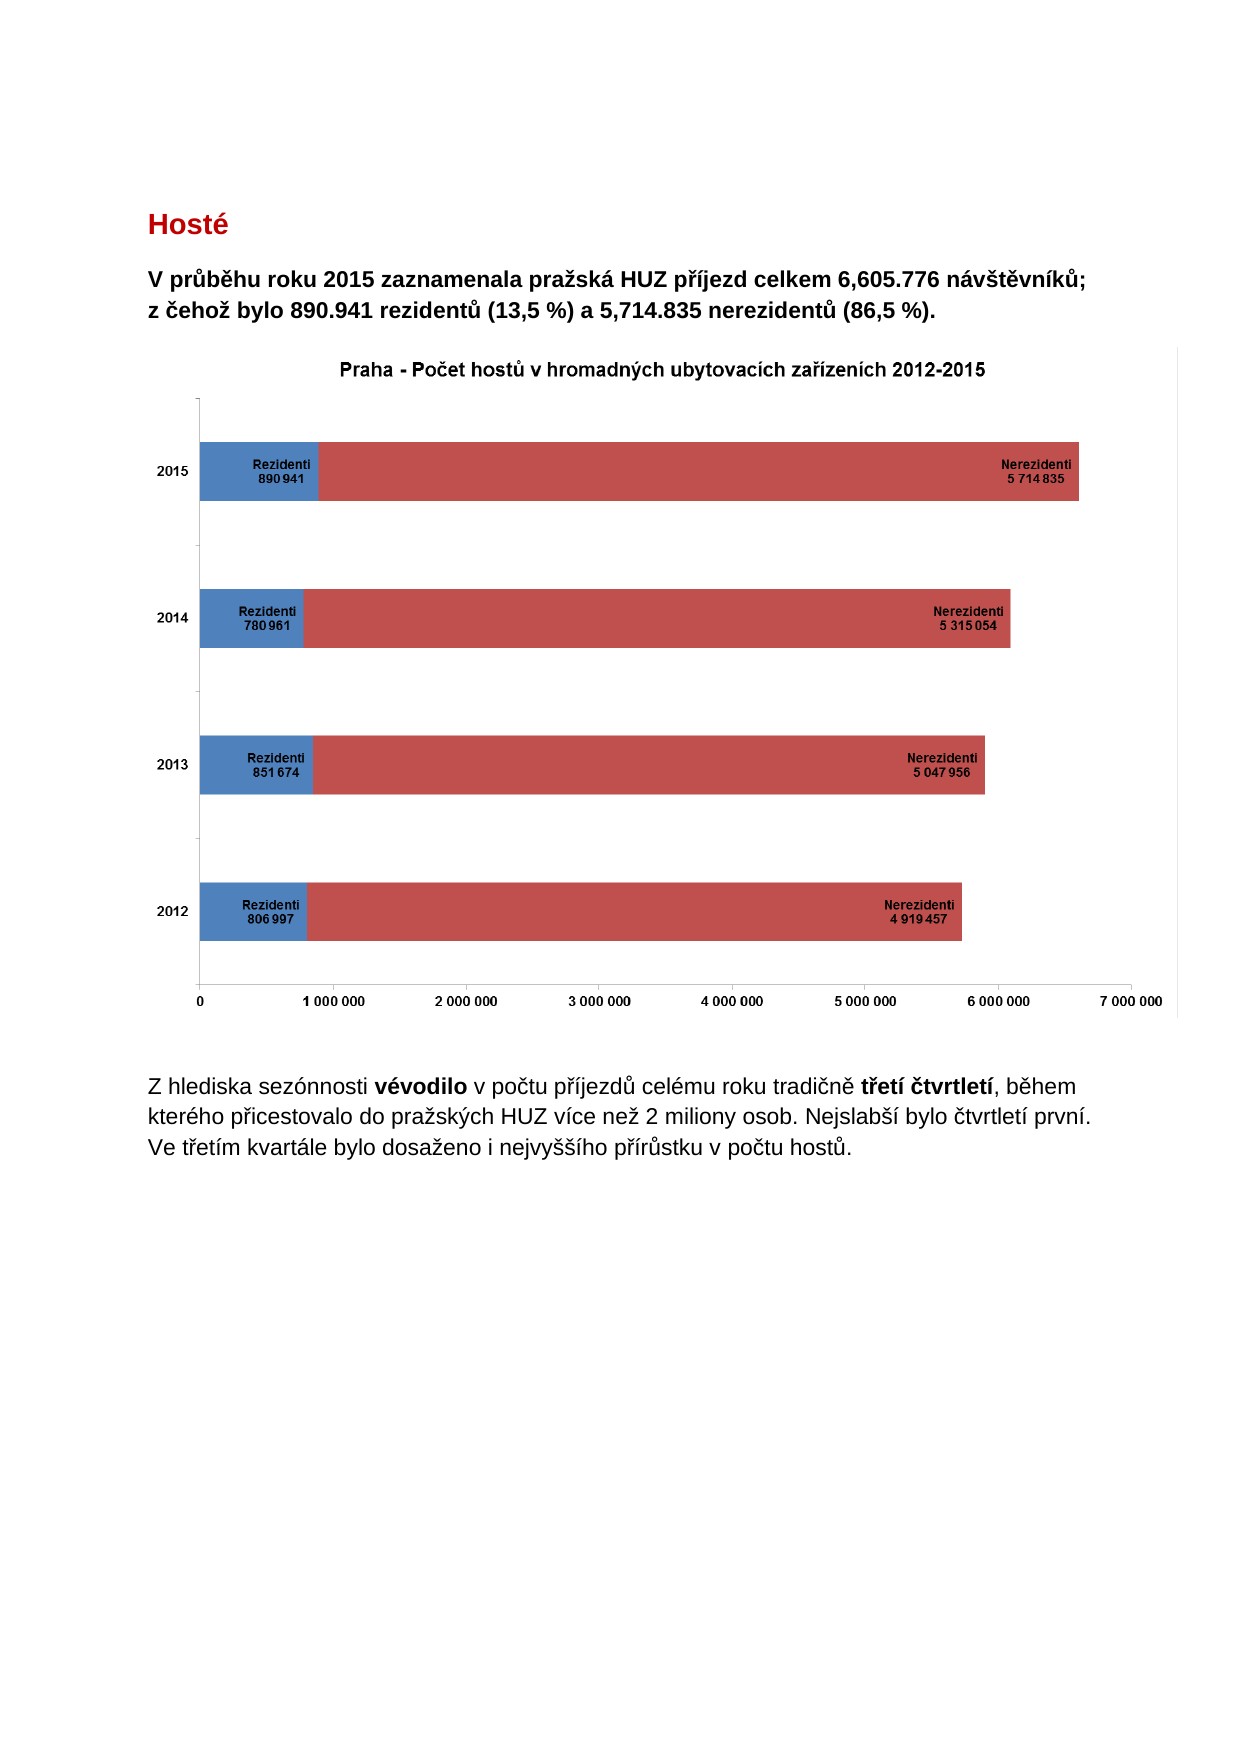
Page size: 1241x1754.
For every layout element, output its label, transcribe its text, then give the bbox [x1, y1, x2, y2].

picture [147, 347, 1178, 1018]
text Hosté [148, 207, 1093, 241]
text Z hlediska sezónnosti vévodilo v počtu příjezdů celému roku tradičně třetí čtvrtletí, během kterého přicestovalo do pražských HUZ více než 2 miliony osob. Nejslabší bylo čtvrtletí první. Ve třetím kvartále bylo dosaženo i nejvyššího přírůstku v počtu hostů. [148, 1043, 1093, 1160]
text V průběhu roku 2015 zaznamenala pražská HUZ příjezd celkem 6,605.776 návštěvníků; z čehož bylo 890.941 rezidentů (13,5 %) a 5,714.835 nerezidentů (86,5 %). [148, 266, 1093, 323]
